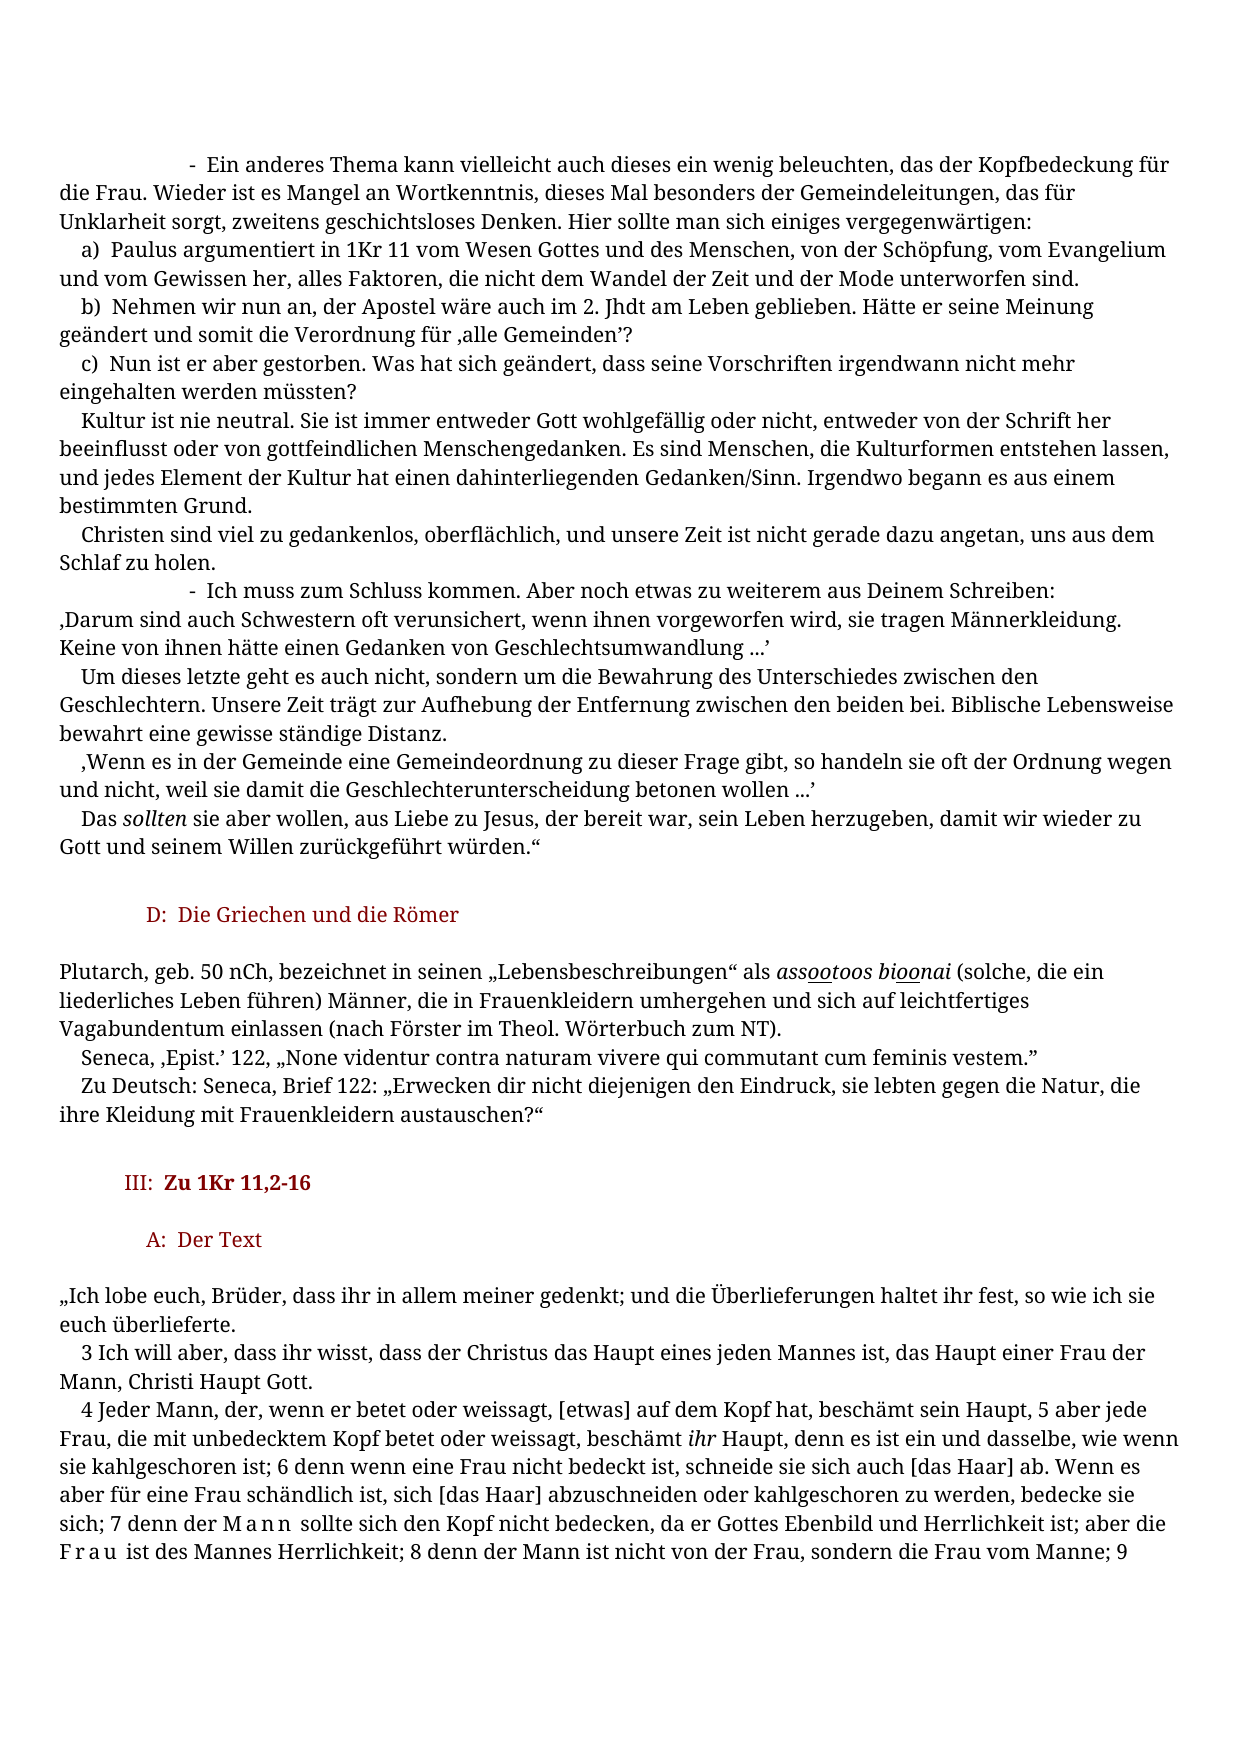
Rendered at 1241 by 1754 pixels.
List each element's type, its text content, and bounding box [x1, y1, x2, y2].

text a) Paulus argumentiert in 1Kr 11 vom Wesen Gottes und des Menschen, von der Schöpfung, vom Evangelium und vom Gewissen her, alles Faktoren, die nicht dem Wandel der Zeit und der Mode unterworfen sind. [59, 235, 1181, 292]
text - Ich muss zum Schluss kommen. Aber noch etwas zu weiterem aus Deinem Schreiben: [59, 577, 1181, 605]
text c) Nun ist er aber gestorben. Was hat sich geändert, dass seine Vorschriften irgendwann nicht mehr eingehalten werden müssten? [59, 349, 1181, 406]
text Um dieses letzte geht es auch nicht, sondern um die Bewahrung des Unterschiedes zwischen den Geschlechtern. Unsere Zeit trägt zur Aufhebung der Entfernung zwischen den beiden bei. Biblische Lebensweise bewahrt eine gewisse ständige Distanz. [59, 662, 1181, 747]
text Plutarch, geb. 50 nCh, bezeichnet in seinen „Lebensbeschreibungen“ als assootoos bioonai (solche, die ein liederliches Leben führen) Männer, die in Frauenkleidern umhergehen und sich auf leichtfertiges Vagabundentum einlassen (nach Förster im Theol. Wörterbuch zum NT). [59, 957, 1181, 1043]
text Zu Deutsch: Seneca, Brief 122: „Erwecken dir nicht diejenigen den Eindruck, sie lebten gegen die Natur, die ihre Kleidung mit Frauenkleidern austauschen?“ [59, 1071, 1181, 1168]
text Christen sind viel zu gedankenlos, oberflächlich, und unsere Zeit ist nicht gerade dazu angetan, uns aus dem Schlaf zu holen. [59, 520, 1181, 577]
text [59, 1395, 1181, 1566]
text A: Der Text [59, 1225, 1181, 1253]
text „Ich lobe euch, Brüder, dass ihr in allem meiner gedenkt; und die Überlieferungen haltet ihr fest, so wie ich sie euch überlieferte. [59, 1282, 1181, 1338]
text - Ein anderes Thema kann vielleicht auch dieses ein wenig beleuchten, das der Kopfbedeckung für die Frau. Wieder ist es Mangel an Wortkenntnis, dieses Mal besonders der Gemeindeleitungen, das für Unklarheit sorgt, zweitens geschichtsloses Denken. Hier sollte man sich einiges vergegenwärtigen: [59, 150, 1181, 235]
text III: Zu 1Kr 11,2-16 [59, 1168, 1181, 1196]
text ‚Darum sind auch Schwestern oft verunsichert, wenn ihnen vorgeworfen wird, sie tragen Männerkleidung. Keine von ihnen hätte einen Gedanken von Geschlechtsumwandlung ...’ [59, 605, 1181, 662]
text Seneca, ‚Epist.’ 122, „None videntur contra naturam vivere qui commutant cum feminis vestem.” [59, 1043, 1181, 1071]
text D: Die Griechen und die Römer [59, 901, 1181, 929]
text 3 Ich will aber, dass ihr wisst, dass der Christus das Haupt eines jeden Mannes ist, das Haupt einer Frau der Mann, Christi Haupt Gott. [59, 1338, 1181, 1395]
text Das sollten sie aber wollen, aus Liebe zu Jesus, der bereit war, sein Leben herzugeben, damit wir wieder zu Gott und seinem Willen zurückgeführt würden.“ [59, 804, 1181, 861]
text b) Nehmen wir nun an, der Apostel wäre auch im 2. Jhdt am Leben geblieben. Hätte er seine Meinung geändert und somit die Verordnung für ‚alle Gemeinden’? [59, 292, 1181, 349]
text Kultur ist nie neutral. Sie ist immer entweder Gott wohlgefällig oder nicht, entweder von der Schrift her beeinflusst oder von gottfeindlichen Menschengedanken. Es sind Menschen, die Kulturformen entstehen lassen, und jedes Element der Kultur hat einen dahinterliegenden Gedanken/Sinn. Irgendwo begann es aus einem bestimmten Grund. [59, 406, 1181, 520]
text ‚Wenn es in der Gemeinde eine Gemeindeordnung zu dieser Frage gibt, so handeln sie oft der Ordnung wegen und nicht, weil sie damit die Geschlechterunterscheidung betonen wollen ...’ [59, 747, 1181, 804]
